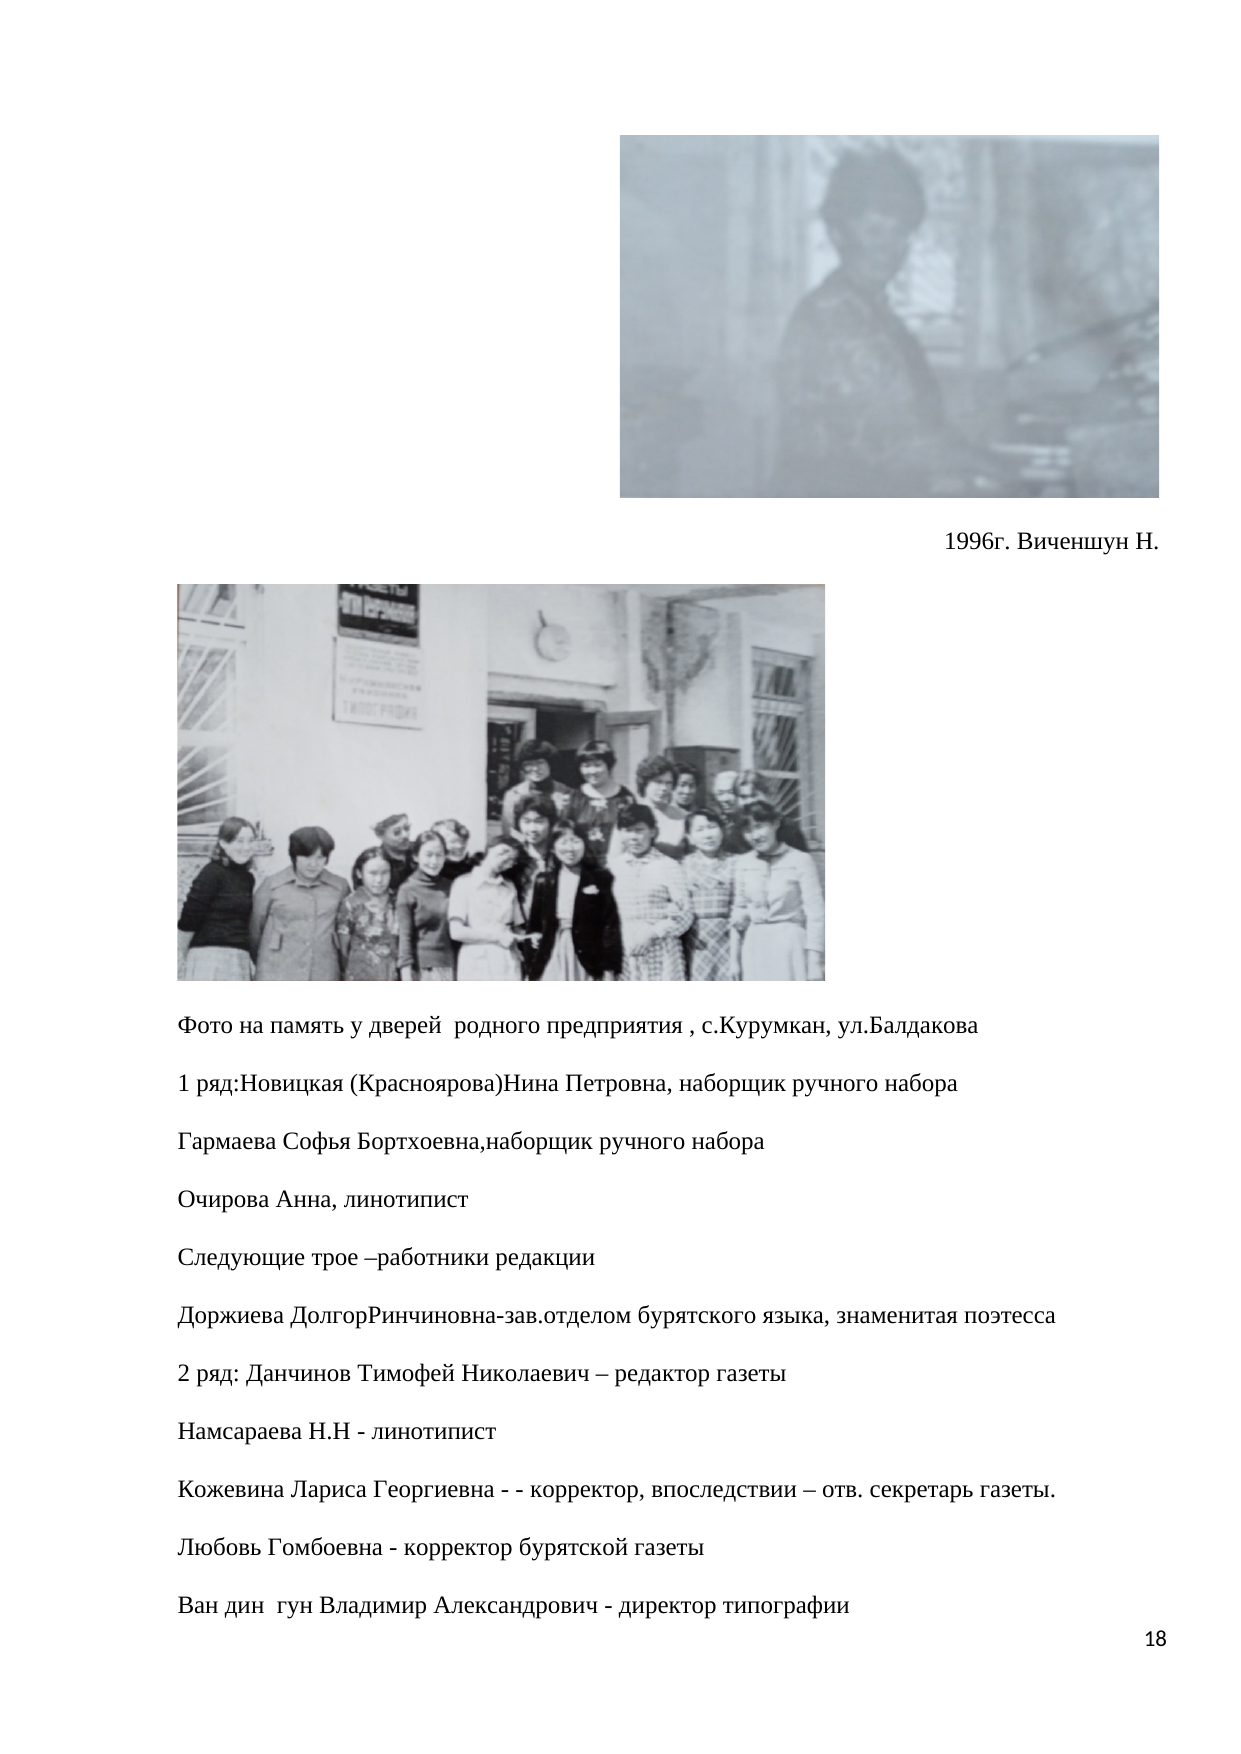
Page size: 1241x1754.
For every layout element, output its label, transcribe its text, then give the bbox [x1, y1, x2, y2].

text 2 ряд: Данчинов Тимофей Николаевич – редактор газеты [177, 1358, 1159, 1387]
text Намсараева Н.Н - линотипист [177, 1416, 1159, 1445]
text Следующие трое –работники редакции [177, 1242, 1159, 1271]
text 1996г. Виченшун Н. [177, 526, 1159, 555]
text Фото на память у дверей родного предприятия , с.Курумкан, ул.Балдакова [177, 1011, 1159, 1039]
text Кожевина Лариса Георгиевна - - корректор, впоследствии – отв. секретарь газеты. [177, 1474, 1159, 1503]
picture [619, 135, 1160, 498]
text Любовь Гомбоевна - корректор бурятской газеты [177, 1532, 1159, 1561]
text Ван дин гун Владимир Александрович - директор типографии [177, 1590, 1159, 1618]
text Гармаева Софья Бортхоевна,наборщик ручного набора [177, 1126, 1159, 1155]
text Очирова Анна, линотипист [177, 1184, 1159, 1213]
text 1 ряд:Новицкая (Красноярова)Нина Петровна, наборщик ручного набора [177, 1068, 1159, 1097]
picture [177, 584, 826, 981]
text Доржиева ДолгорРинчиновна-зав.отделом бурятского языка, знаменитая поэтесса [177, 1300, 1159, 1329]
